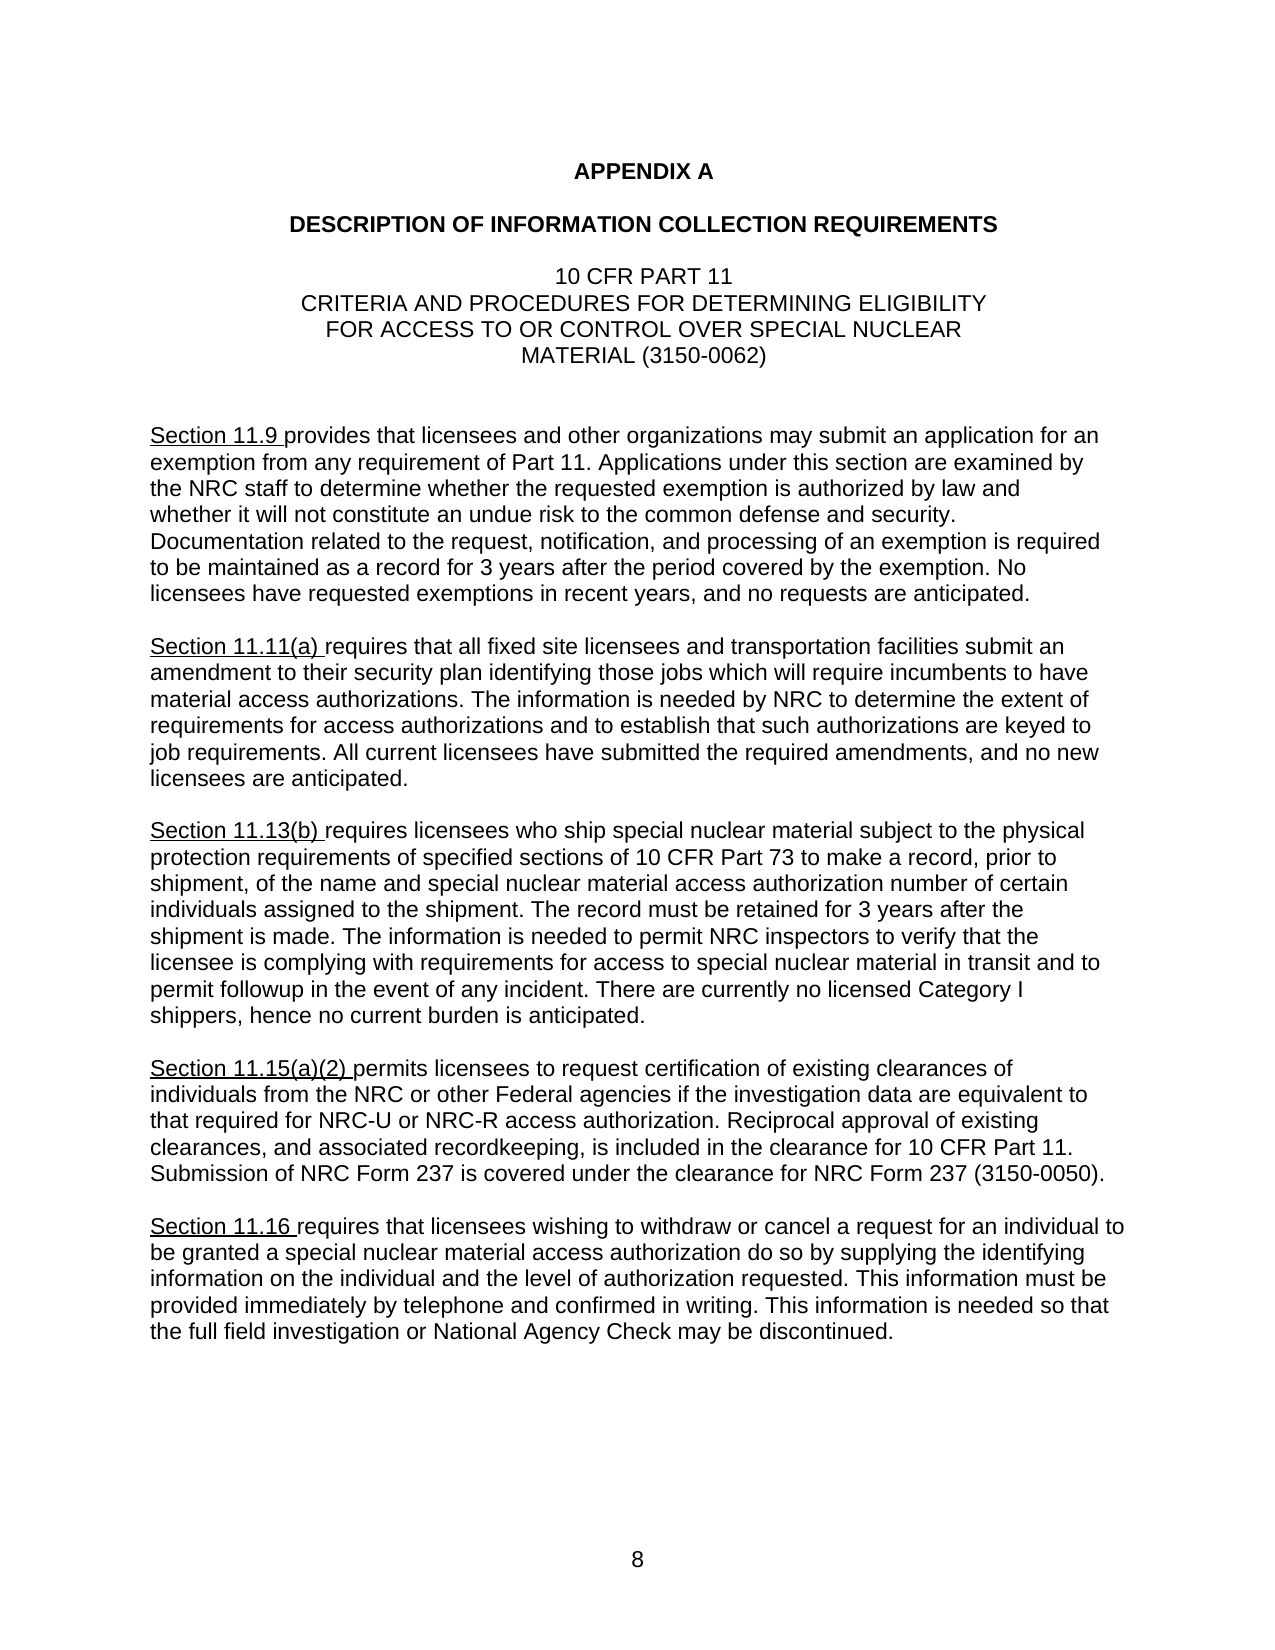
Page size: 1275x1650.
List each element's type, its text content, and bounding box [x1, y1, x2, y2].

text Section 11.11(a) requires that all fixed site licensees and transportation facilities submit an amendment to their security plan identifying those jobs which will require incumbents to have material access authorizations. The information is needed by NRC to determine the extent of requirements for access authorizations and to establish that such authorizations are keyed to job requirements. All current licensees have submitted the required amendments, and no new licensees are anticipated. [150, 633, 1101, 791]
text Section 11.15(a)(2) permits licensees to request certification of existing clearances of individuals from the NRC or other Federal agencies if the investigation data are equivalent to that required for NRC-U or NRC-R access authorization. Reciprocal approval of existing clearances, and associated recordkeeping, is included in the clearance for 10 CFR Part 11. Submission of NRC Form 237 is covered under the clearance for NRC Form 237 (3150-0050). [150, 1054, 1125, 1186]
text Section 11.13(b) requires licensees who ship special nuclear material subject to the physical protection requirements of specified sections of 10 CFR Part 73 to make a record, prior to shipment, of the name and special nuclear material access authorization number of certain individuals assigned to the shipment. The record must be retained for 3 years after the shipment is made. The information is needed to permit NRC inspectors to verify that the licensee is complying with requirements for access to special nuclear material in transit and to permit followup in the event of any incident. There are currently no licensed Category I shippers, hence no current burden is anticipated. [150, 817, 1106, 1028]
subtitle APPENDIX A [284, 158, 1003, 184]
text DESCRIPTION OF INFORMATION COLLECTION REQUIREMENTS [284, 211, 1003, 237]
text Section 11.16 requires that licensees wishing to withdraw or cancel a request for an individual to be granted a special nuclear material access authorization do so by supplying the identifying information on the individual and the level of authorization requested. This information must be provided immediately by telephone and confirmed in writing. This information is needed so that the full field investigation or National Agency Check may be discontinued. [150, 1213, 1125, 1344]
text 10 CFR PART 11 [284, 263, 1003, 289]
text CRITERIA AND PROCEDURES FOR DETERMINING ELIGIBILITY FOR ACCESS TO OR CONTROL OVER SPECIAL NUCLEAR MATERIAL (3150-0062) [284, 289, 1003, 368]
text Section 11.9 provides that licensees and other organizations may submit an application for an exemption from any requirement of Part 11. Applications under this section are examined by the NRC staff to determine whether the requested exemption is authorized by law and whether it will not constitute an undue risk to the common defense and security. Documentation related to the request, notification, and processing of an exemption is required to be maintained as a record for 3 years after the period covered by the exemption. No licensees have requested exemptions in recent years, and no requests are anticipated. [150, 422, 1106, 607]
